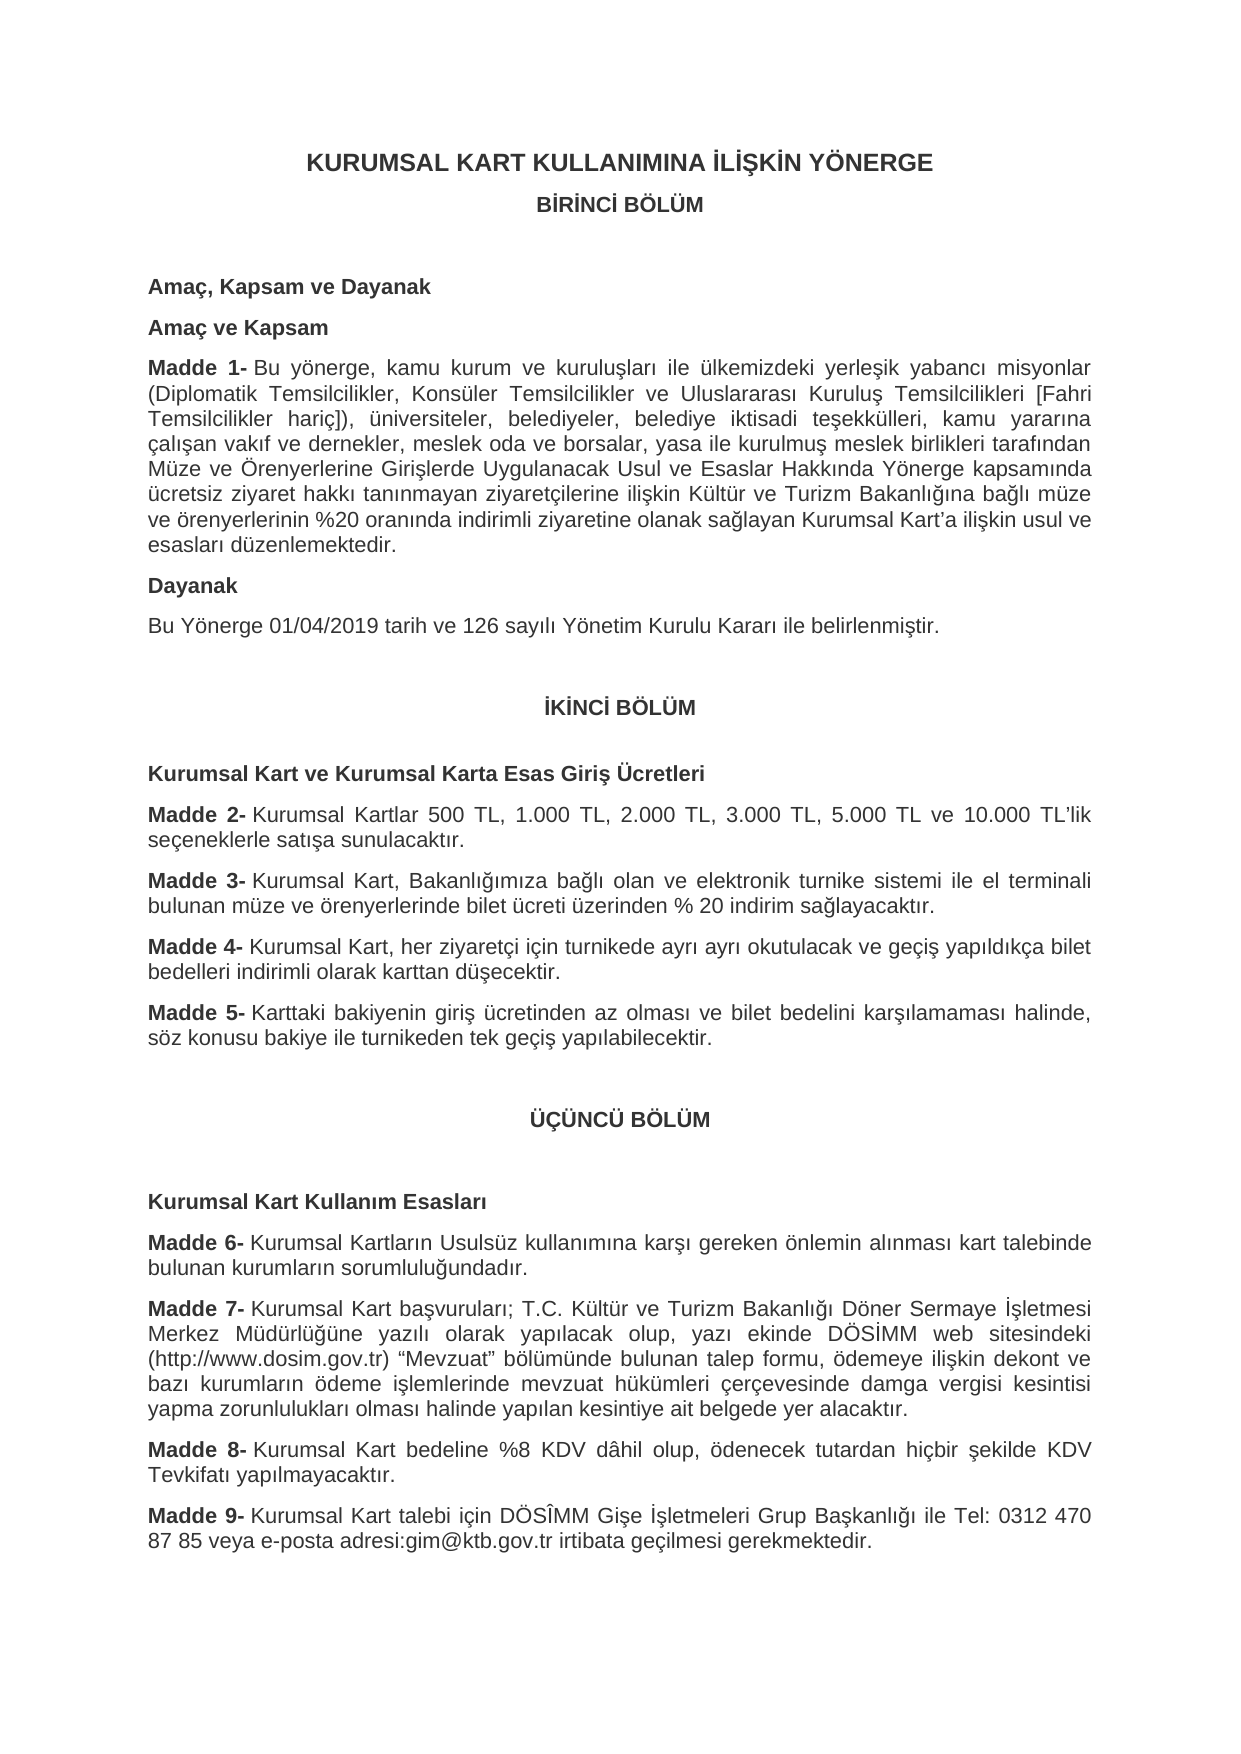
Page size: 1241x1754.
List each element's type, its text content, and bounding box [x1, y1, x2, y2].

text Madde 7- Kurumsal Kart başvuruları; T.C. Kültür ve Turizm Bakanlığı Döner Sermaye İşletmesi Merkez Müdürlüğüne yazılı olarak yapılacak olup, yazı ekinde DÖSİMM web sitesindeki (http://www.dosim.gov.tr) “Mevzuat” bölümünde bulunan talep formu, ödemeye ilişkin dekont ve bazı kurumların ödeme işlemlerinde mevzuat hükümleri çerçevesinde damga vergisi kesintisi yapma zorunlulukları olması halinde yapılan kesintiye ait belgede yer alacaktır. [148, 1296, 1093, 1422]
text Madde 3- Kurumsal Kart, Bakanlığımıza bağlı olan ve elektronik turnike sistemi ile el terminali bulunan müze ve örenyerlerinde bilet ücreti üzerinden % 20 indirim sağlayacaktır. [148, 868, 1093, 918]
text Madde 9- Kurumsal Kart talebi için DÖSÎMM Gişe İşletmeleri Grup Başkanlığı ile Tel: 0312 470 87 85 veya e-posta adresi:gim@ktb.gov.tr irtibata geçilmesi gerekmektedir. [148, 1503, 1093, 1554]
text BİRİNCİ BÖLÜM [148, 192, 1093, 217]
text Amaç, Kapsam ve Dayanak [148, 274, 1093, 299]
text KURUMSAL KART KULLANIMINA İLİŞKİN YÖNERGE [148, 148, 1093, 176]
text Kurumsal Kart Kullanım Esasları [148, 1189, 1093, 1214]
text İKİNCİ BÖLÜM [148, 695, 1093, 720]
text Madde 5- Karttaki bakiyenin giriş ücretinden az olması ve bilet bedelini karşılamaması halinde, söz konusu bakiye ile turnikeden tek geçiş yapılabilecektir. [148, 1000, 1093, 1051]
text Madde 8- Kurumsal Kart bedeline %8 KDV dâhil olup, ödenecek tutardan hiçbir şekilde KDV Tevkifatı yapılmayacaktır. [148, 1437, 1093, 1488]
text Amaç ve Kapsam [148, 314, 1093, 340]
text Madde 2- Kurumsal Kartlar 500 TL, 1.000 TL, 2.000 TL, 3.000 TL, 5.000 TL ve 10.000 TL’lik seçeneklerle satışa sunulacaktır. [148, 802, 1093, 852]
text Madde 1- Bu yönerge, kamu kurum ve kuruluşları ile ülkemizdeki yerleşik yabancı misyonlar (Diplomatik Temsilcilikler, Konsüler Temsilcilikler ve Uluslararası Kuruluş Temsilcilikleri [Fahri Temsilcilikler hariç]), üniversiteler, belediyeler, belediye iktisadi teşekkülleri, kamu yararına çalışan vakıf ve dernekler, meslek oda ve borsalar, yasa ile kurulmuş meslek birlikleri tarafından Müze ve Örenyerlerine Girişlerde Uygulanacak Usul ve Esaslar Hakkında Yönerge kapsamında ücretsiz ziyaret hakkı tanınmayan ziyaretçilerine ilişkin Kültür ve Turizm Bakanlığına bağlı müze ve örenyerlerinin %20 oranında indirimli ziyaretine olanak sağlayan Kurumsal Kart’a ilişkin usul ve esasları düzenlemektedir. [148, 355, 1093, 557]
text Kurumsal Kart ve Kurumsal Karta Esas Giriş Ücretleri [148, 736, 1093, 786]
text Bu Yönerge 01/04/2019 tarih ve 126 sayılı Yönetim Kurulu Kararı ile belirlenmiştir. [148, 613, 1093, 639]
text Madde 4- Kurumsal Kart, her ziyaretçi için turnikede ayrı ayrı okutulacak ve geçiş yapıldıkça bilet bedelleri indirimli olarak karttan düşecektir. [148, 934, 1093, 984]
text Dayanak [148, 573, 1093, 598]
text Madde 6- Kurumsal Kartların Usulsüz kullanımına karşı gereken önlemin alınması kart talebinde bulunan kurumların sorumluluğundadır. [148, 1229, 1093, 1280]
text ÜÇÜNCÜ BÖLÜM [148, 1107, 1093, 1132]
